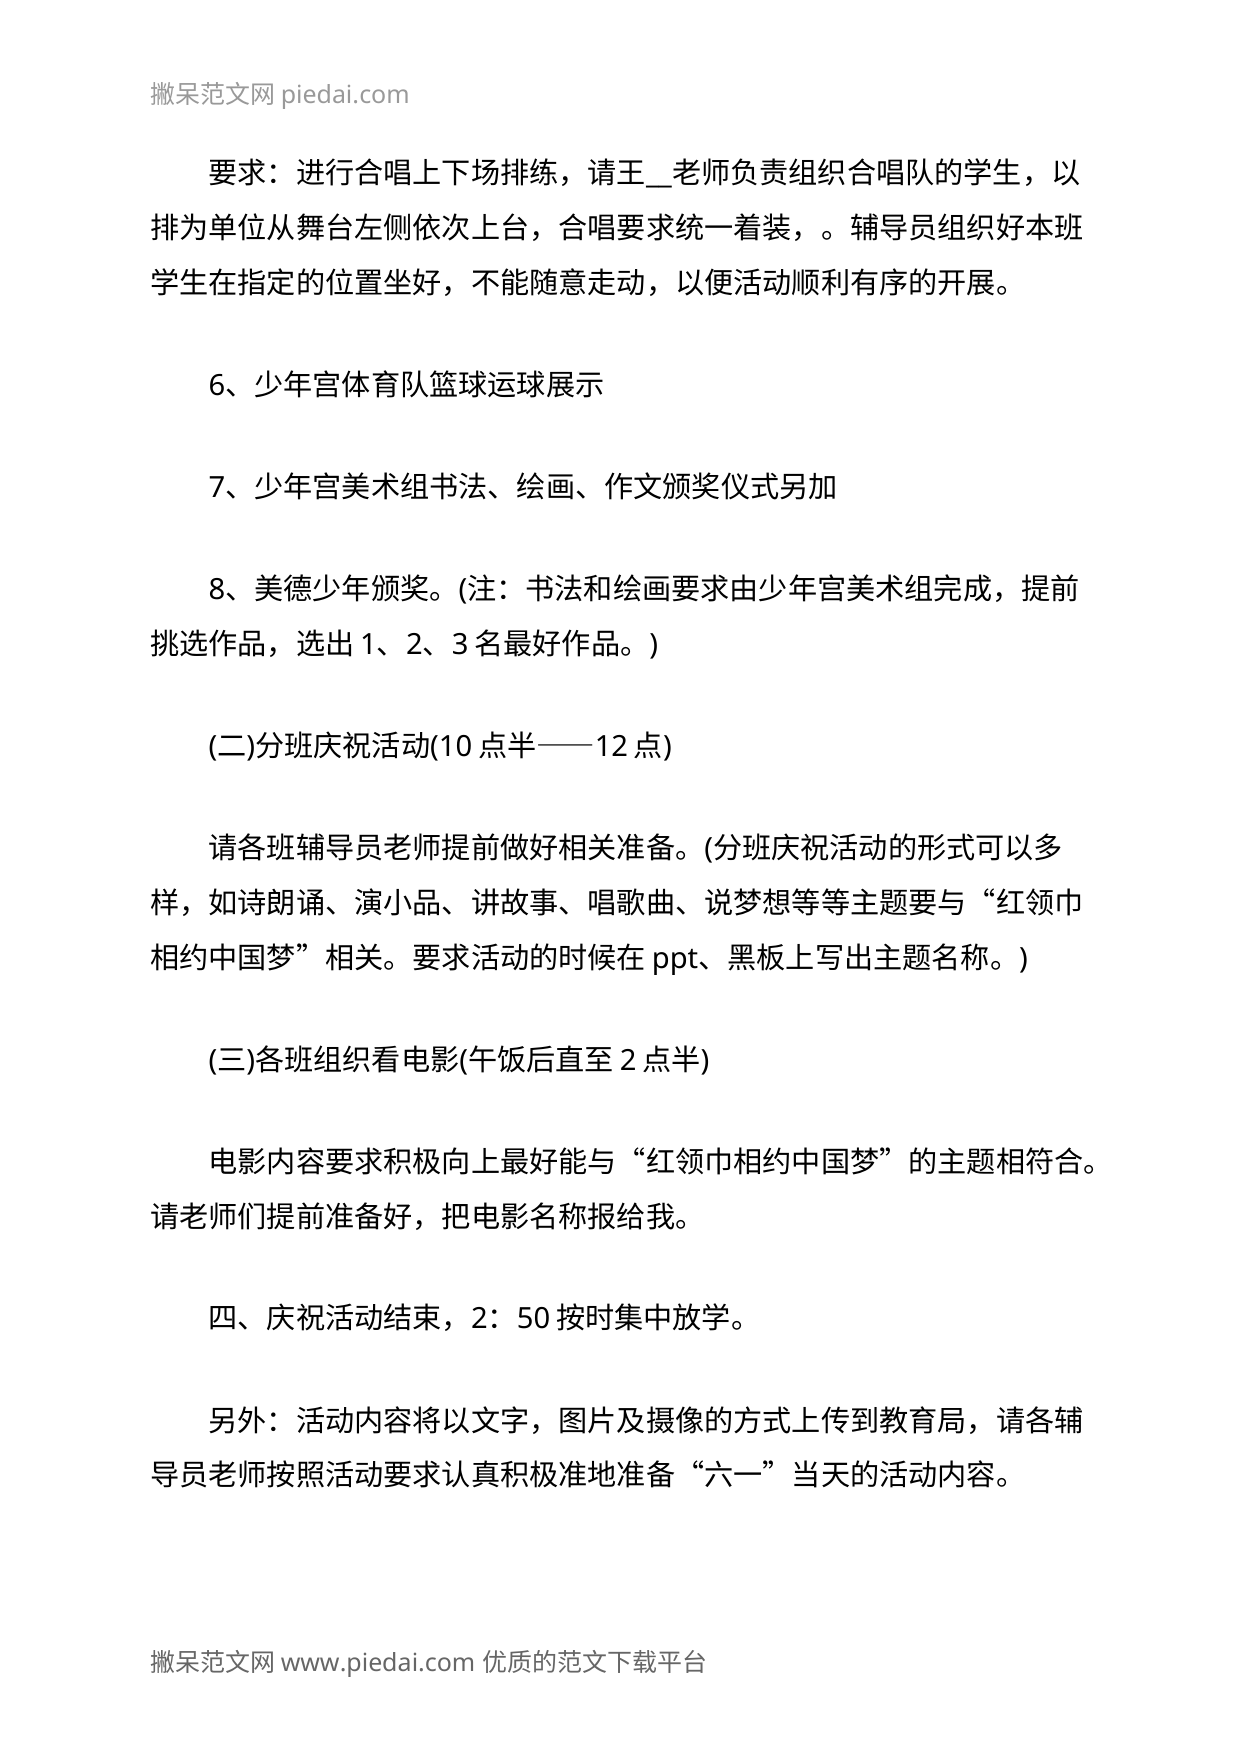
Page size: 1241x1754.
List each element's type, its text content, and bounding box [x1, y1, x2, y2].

text 6、少年宫体育队篮球运球展示 [150, 362, 1090, 404]
text (二)分班庆祝活动(10点半——12点) [150, 723, 1090, 765]
text 四、庆祝活动结束，2：50按时集中放学。 [150, 1295, 1090, 1337]
text (三)各班组织看电影(午饭后直至2点半) [150, 1036, 1090, 1079]
text 要求：进行合唱上下场排练，请王__老师负责组织合唱队的学生，以排为单位从舞台左侧依次上台，合唱要求统一着装，。辅导员组织好本班学生在指定的位置坐好，不能随意走动，以便活动顺利有序的开展。 [150, 150, 1090, 302]
text 另外：活动内容将以文字，图片及摄像的方式上传到教育局，请各辅导员老师按照活动要求认真积极准地准备“六一”当天的活动内容。 [150, 1397, 1090, 1494]
text 8、美德少年颁奖。(注：书法和绘画要求由少年宫美术组完成，提前挑选作品，选出1、2、3名最好作品。) [150, 566, 1090, 663]
text 7、少年宫美术组书法、绘画、作文颁奖仪式另加 [150, 464, 1090, 506]
text 电影内容要求积极向上最好能与“红领巾相约中国梦”的主题相符合。请老师们提前准备好，把电影名称报给我。 [150, 1138, 1090, 1236]
text 请各班辅导员老师提前做好相关准备。(分班庆祝活动的形式可以多样，如诗朗诵、演小品、讲故事、唱歌曲、说梦想等等主题要与“红领巾相约中国梦”相关。要求活动的时候在ppt、黑板上写出主题名称。) [150, 824, 1090, 977]
